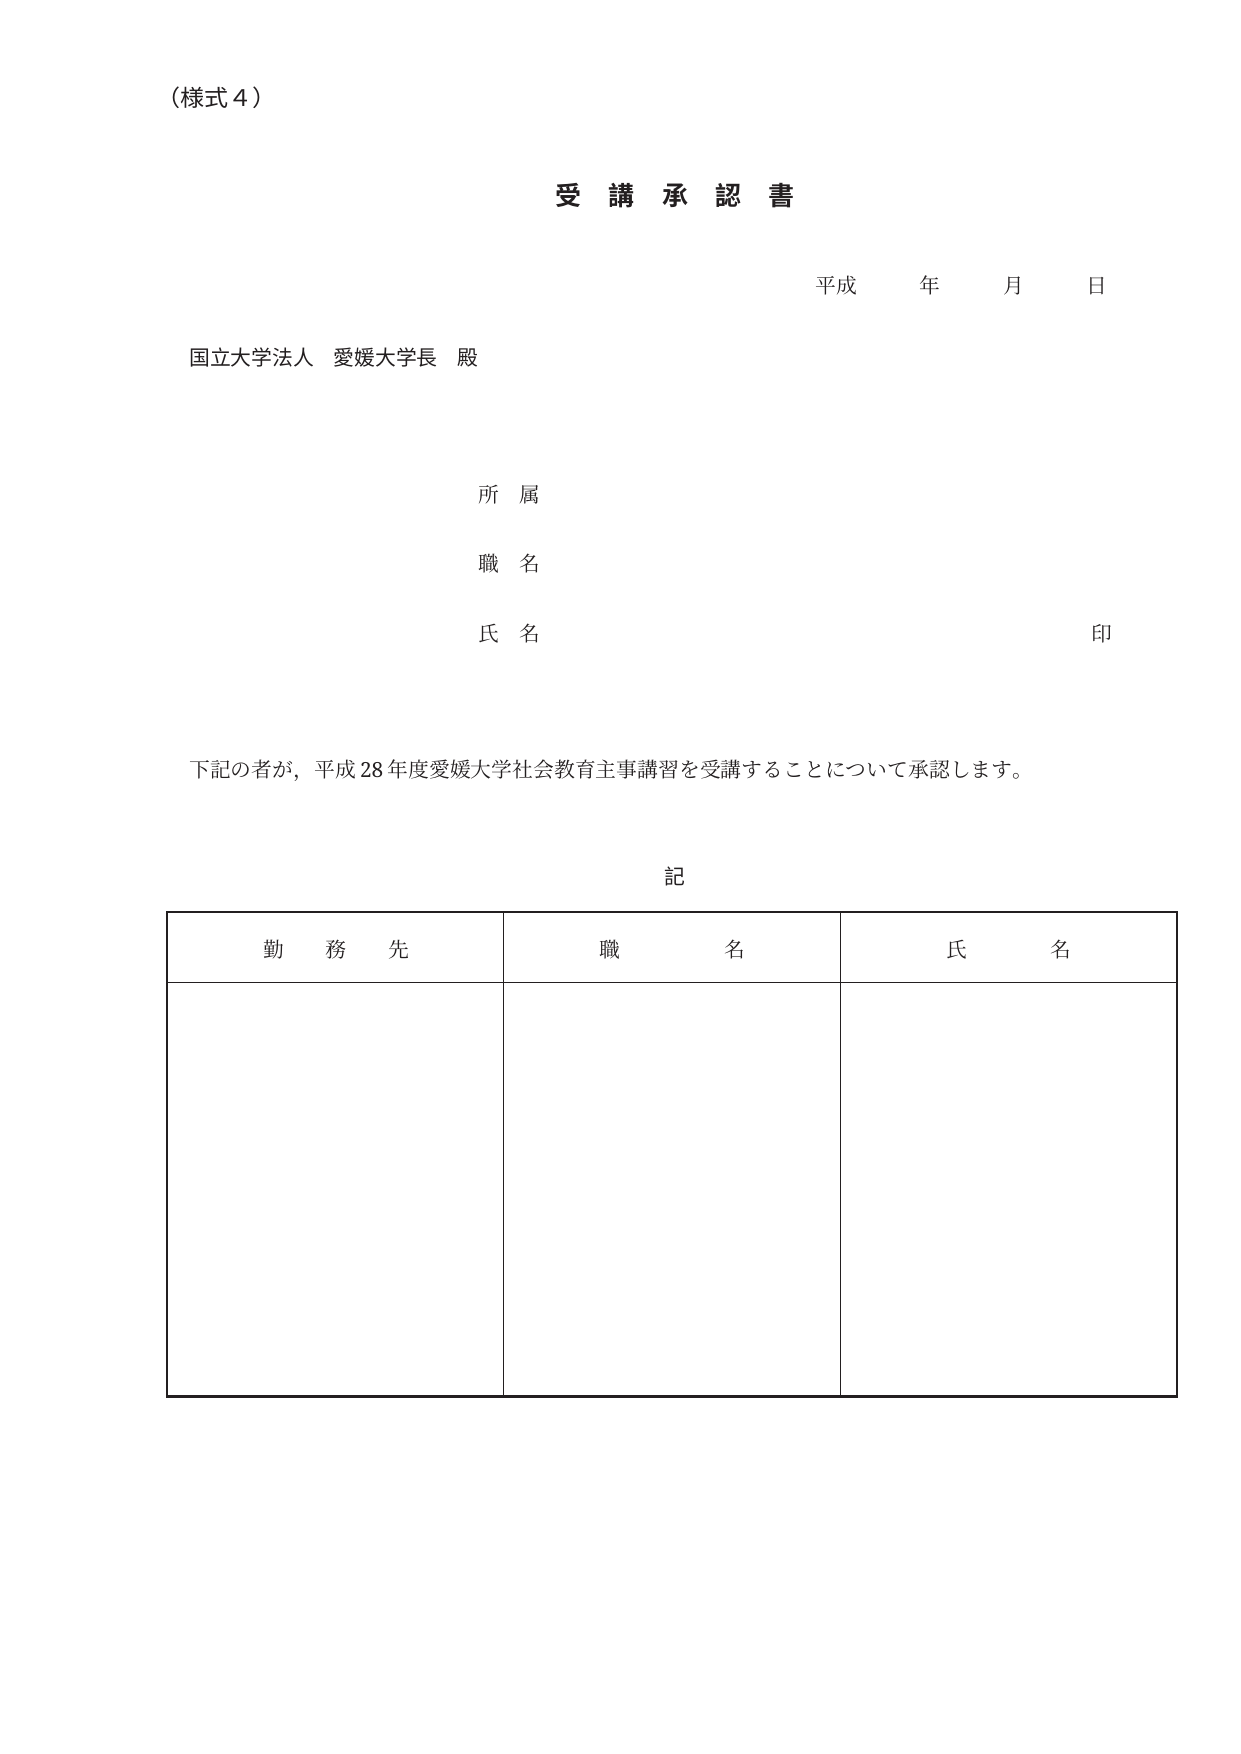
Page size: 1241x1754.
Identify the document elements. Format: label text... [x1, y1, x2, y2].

table_header 氏 名 [841, 913, 1176, 982]
table_cell [168, 983, 503, 1395]
text 国立大学法人 愛媛大学長 殿 [189, 343, 1190, 372]
text 下記の者が，平成28年度愛媛大学社会教育主事講習を受講することについて承認します。 [189, 754, 1190, 784]
table_cell [841, 983, 1176, 1395]
table_header 勤 務 先 [168, 913, 503, 982]
text 記 [159, 862, 1190, 891]
text 所 属 [478, 479, 1190, 509]
text 氏 名 印 [478, 617, 1190, 647]
text 平成 年 月 日 [146, 269, 1107, 299]
text 職 名 [478, 548, 1190, 578]
table_header 職 名 [504, 913, 840, 982]
text 受 講 承 認 書 [159, 176, 1190, 212]
table_cell [504, 983, 840, 1395]
text （様式４） [156, 82, 1190, 113]
